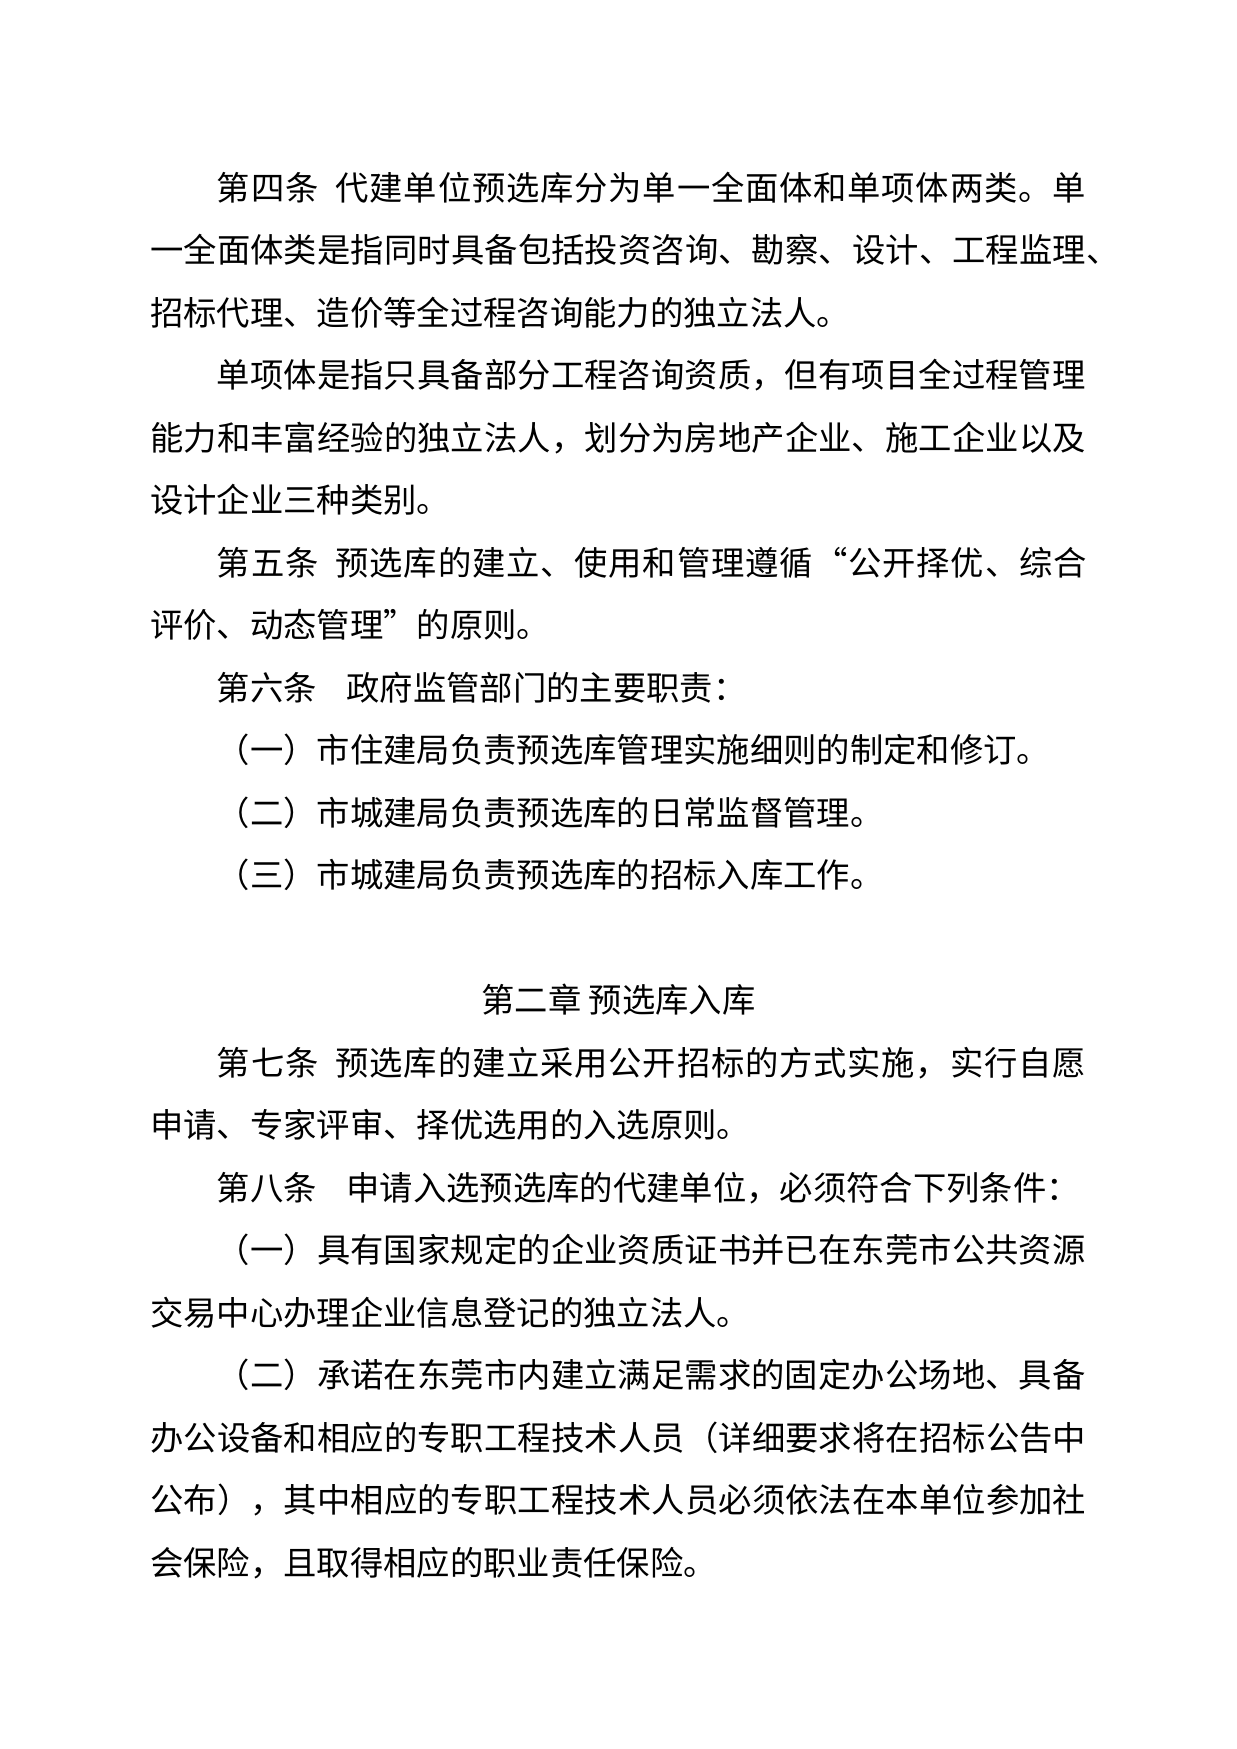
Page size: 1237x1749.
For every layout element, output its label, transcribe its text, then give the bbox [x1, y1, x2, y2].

text 第四条 代建单位预选库分为单一全面体和单项体两类。单一全面体类是指同时具备包括投资咨询、勘察、设计、工程监理、招标代理、造价等全过程咨询能力的独立法人。 [150, 150, 1086, 337]
text 单项体是指只具备部分工程咨询资质，但有项目全过程管理能力和丰富经验的独立法人，划分为房地产企业、施工企业以及设计企业三种类别。 [150, 337, 1086, 525]
text 第七条 预选库的建立采用公开招标的方式实施，实行自愿申请、专家评审、择优选用的入选原则。 [150, 1025, 1086, 1150]
text 第六条 政府监管部门的主要职责： [150, 650, 1086, 712]
text （二）市城建局负责预选库的日常监督管理。 [150, 775, 1086, 837]
text 第八条 申请入选预选库的代建单位，必须符合下列条件： [150, 1150, 1086, 1212]
text 第二章 预选库入库 [150, 962, 1086, 1025]
text （二）承诺在东莞市内建立满足需求的固定办公场地、具备办公设备和相应的专职工程技术人员（详细要求将在招标公告中公布），其中相应的专职工程技术人员必须依法在本单位参加社会保险，且取得相应的职业责任保险。 [150, 1337, 1086, 1587]
text 第五条 预选库的建立、使用和管理遵循“公开择优、综合评价、动态管理”的原则。 [150, 525, 1086, 650]
text （三）市城建局负责预选库的招标入库工作。 [150, 837, 1086, 900]
text （一）具有国家规定的企业资质证书并已在东莞市公共资源交易中心办理企业信息登记的独立法人。 [150, 1212, 1086, 1337]
text （一）市住建局负责预选库管理实施细则的制定和修订。 [150, 712, 1086, 775]
